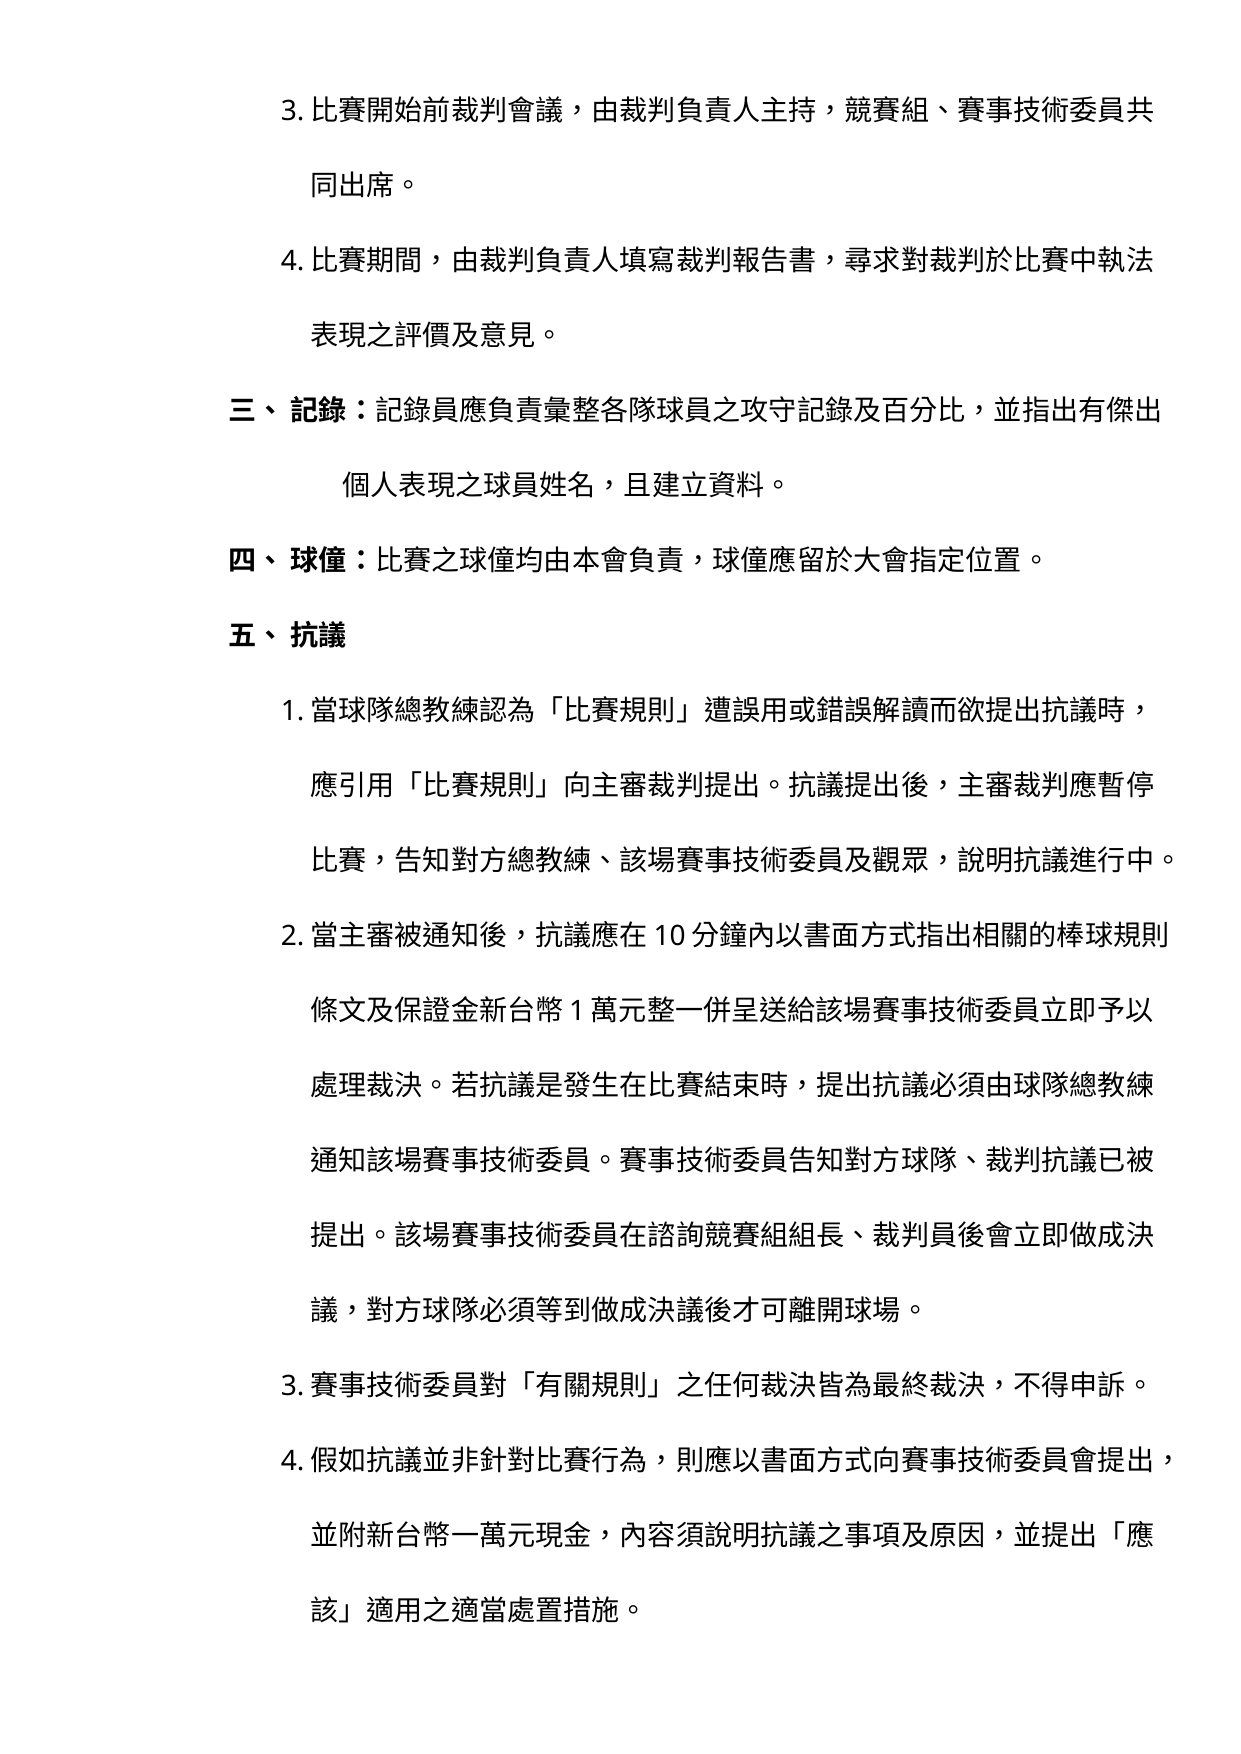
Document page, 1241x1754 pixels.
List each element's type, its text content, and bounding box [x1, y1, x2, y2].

list 比賽開始前裁判會議，由裁判負責人主持，競賽組、賽事技術委員共同出席。 [281, 71, 1181, 221]
list 個人表現之球員姓名，且建立資料。 [278, 446, 1181, 521]
list 賽事技術委員對「有關規則」之任何裁決皆為最終裁決，不得申訴。 [281, 1346, 1181, 1421]
list 記錄：記錄員應負責彙整各隊球員之攻守記錄及百分比，並指出有傑出 [228, 371, 1181, 446]
list 球僮：比賽之球僮均由本會負責，球僮應留於大會指定位置。 [228, 521, 1181, 596]
list 假如抗議並非針對比賽行為，則應以書面方式向賽事技術委員會提出，並附新台幣一萬元現金，內容須說明抗議之事項及原因，並提出「應該」適用之適當處置措施。 [281, 1421, 1181, 1646]
list 比賽期間，由裁判負責人填寫裁判報告書，尋求對裁判於比賽中執法表現之評價及意見。 [281, 221, 1181, 371]
list 當主審被通知後，抗議應在10分鐘內以書面方式指出相關的棒球規則條文及保證金新台幣1萬元整一併呈送給該場賽事技術委員立即予以處理裁決。若抗議是發生在比賽結束時，提出抗議必須由球隊總教練通知該場賽事技術委員。賽事技術委員告知對方球隊、裁判抗議已被提出。該場賽事技術委員在諮詢競賽組組長、裁判員後會立即做成決議，對方球隊必須等到做成決議後才可離開球場。 [281, 896, 1181, 1346]
list 抗議 [228, 596, 1181, 671]
list 當球隊總教練認為「比賽規則」遭誤用或錯誤解讀而欲提出抗議時，應引用「比賽規則」向主審裁判提出。抗議提出後，主審裁判應暫停比賽，告知對方總教練、該場賽事技術委員及觀眾，說明抗議進行中。 [281, 671, 1181, 896]
